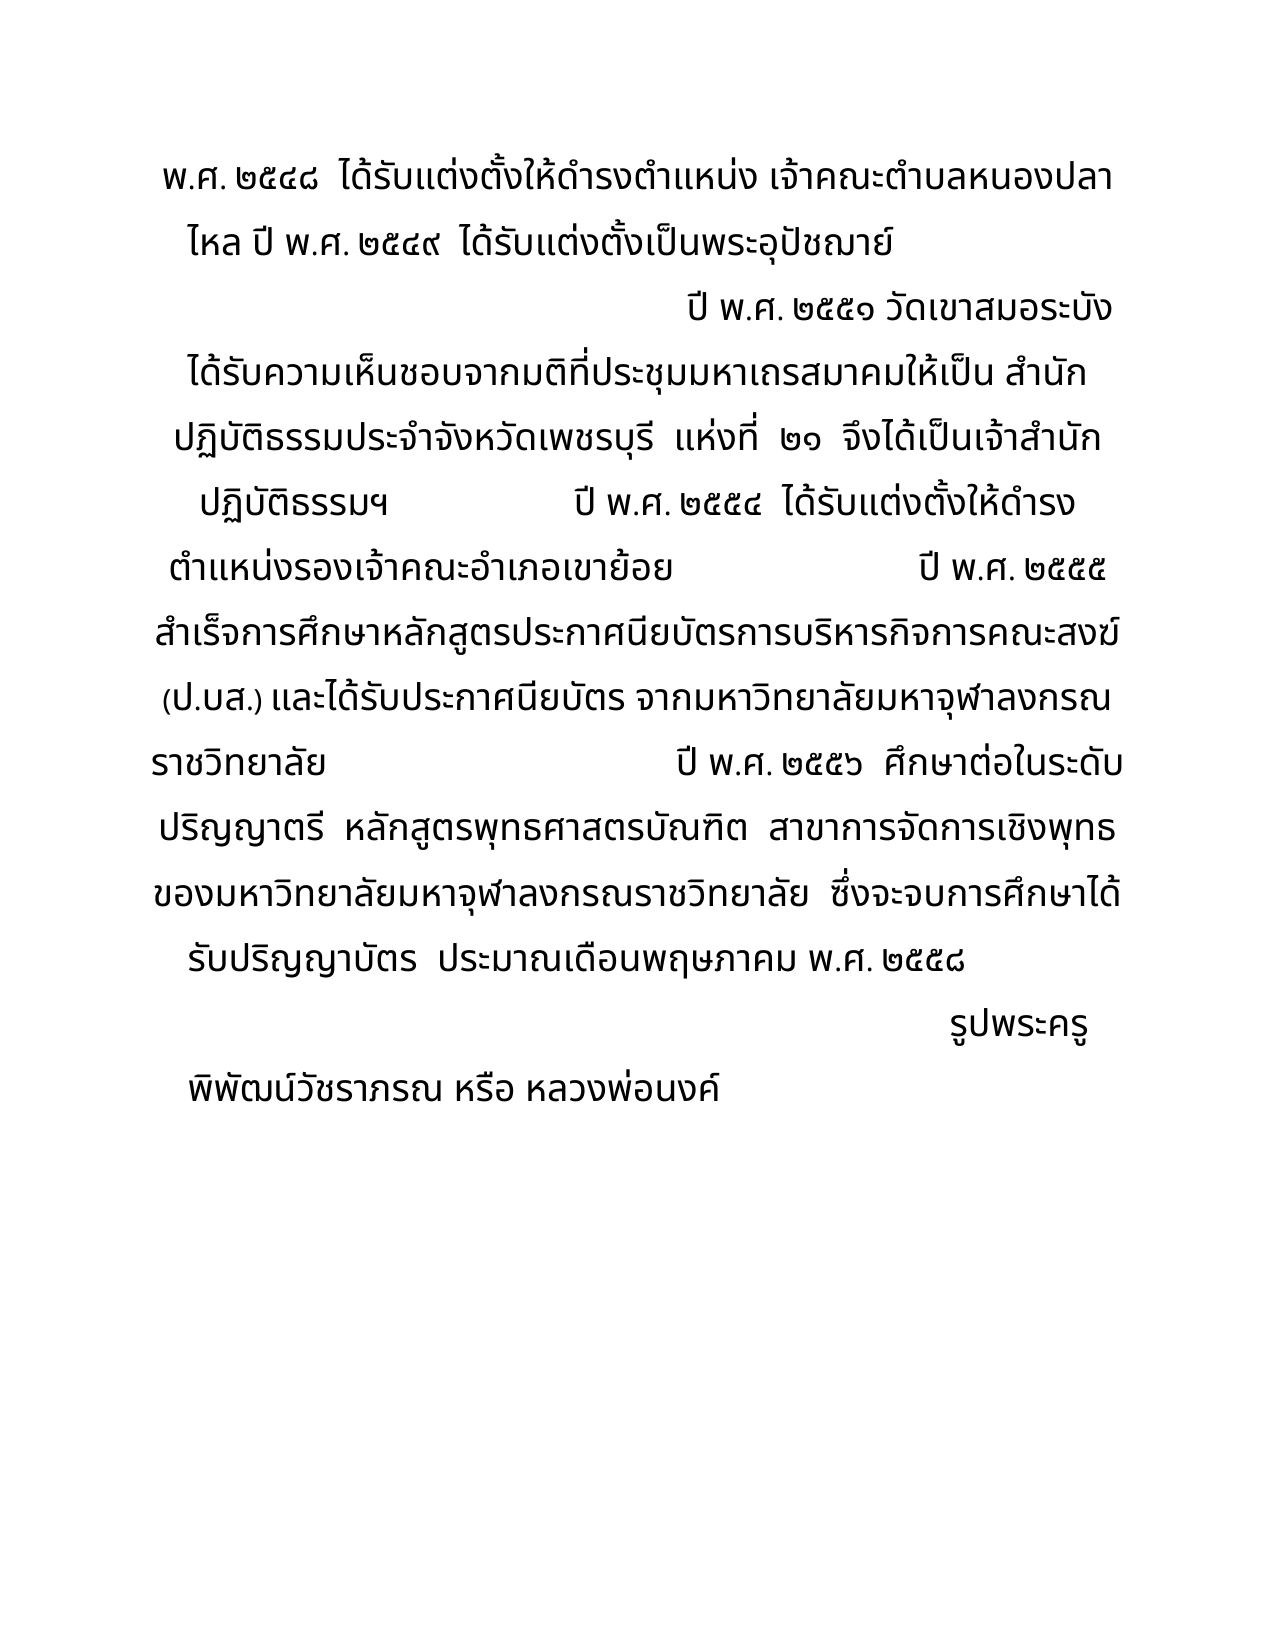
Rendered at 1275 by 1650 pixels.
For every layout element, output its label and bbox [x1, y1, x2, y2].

text [150, 150, 1125, 1118]
